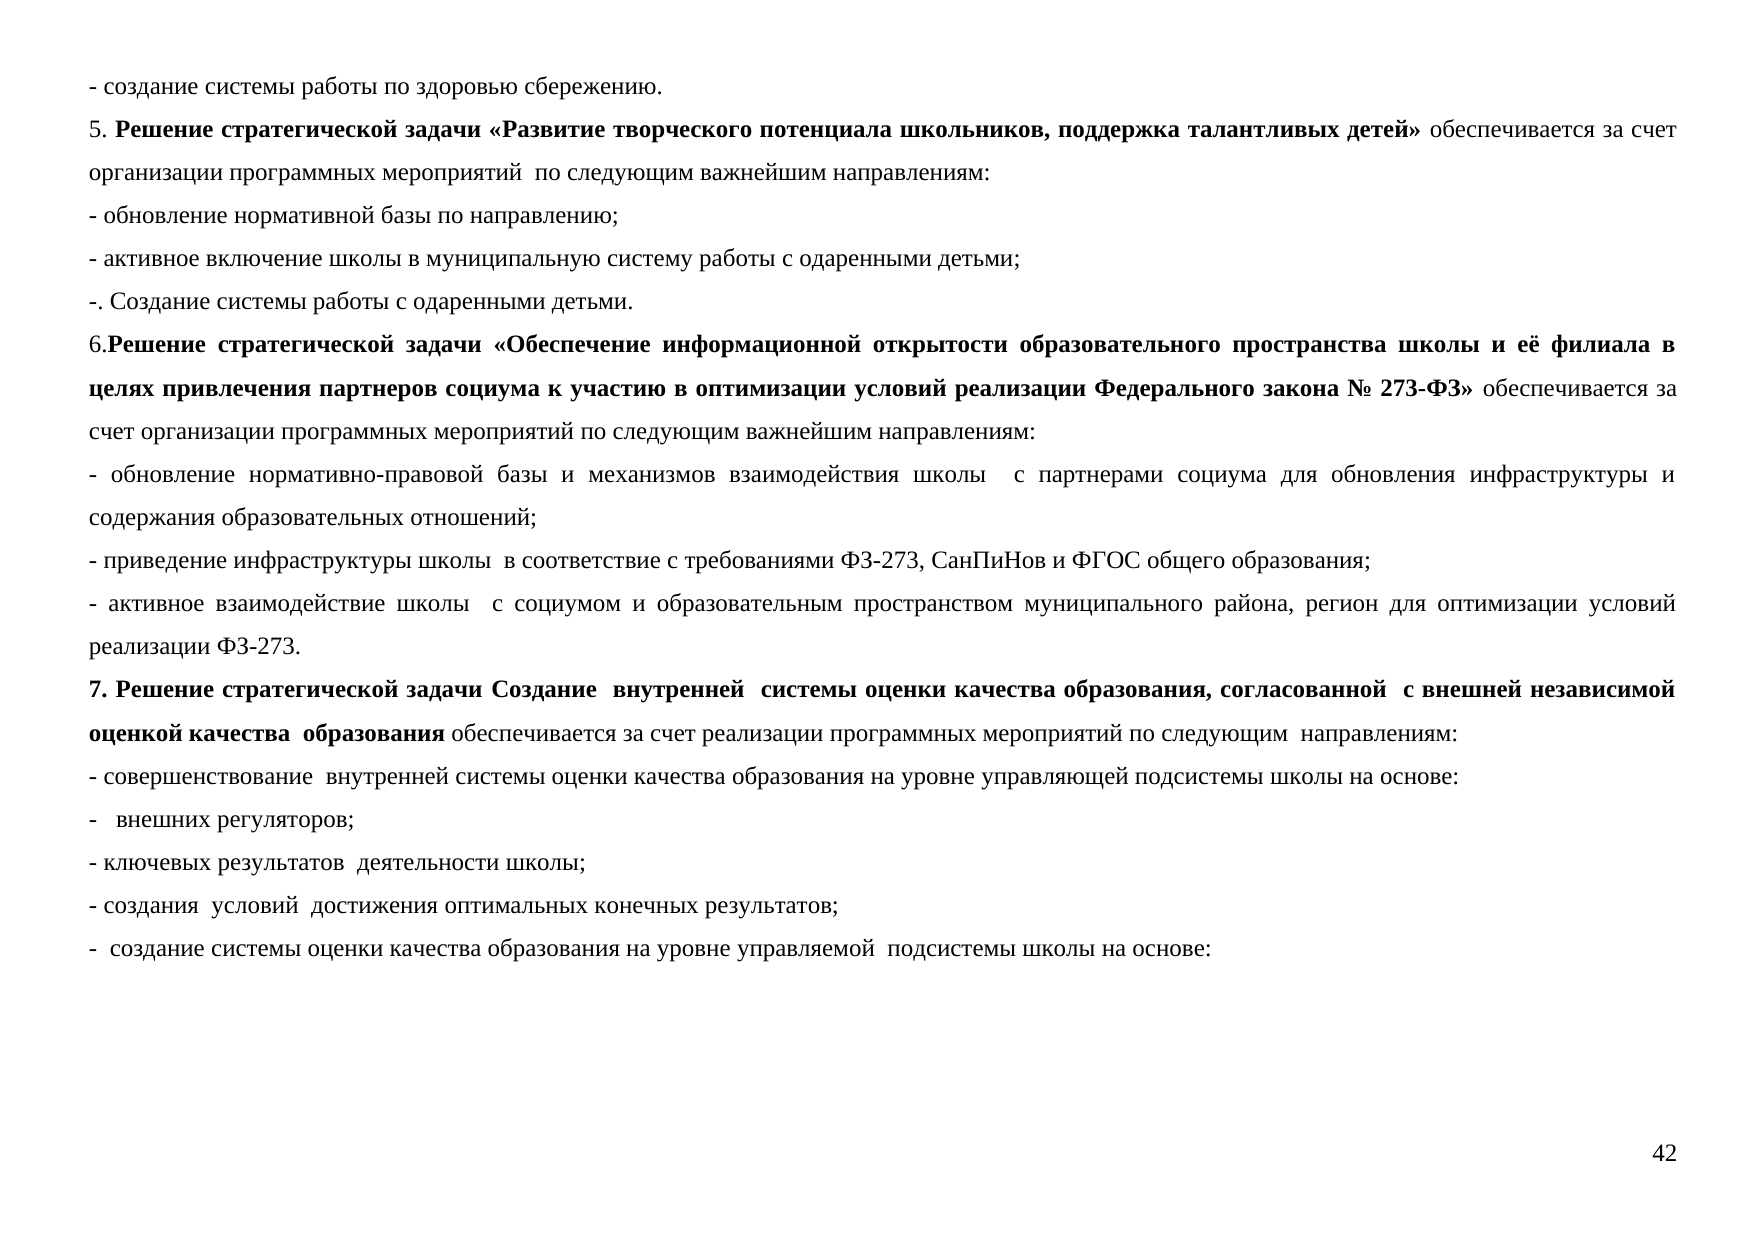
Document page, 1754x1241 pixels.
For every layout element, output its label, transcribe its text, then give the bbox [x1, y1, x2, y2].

text 6.Решение стратегической задачи «Обеспечение информационной открытости образовательного пространства школы и её филиала в целях привлечения партнеров социума к участию в оптимизации условий реализации Федерального закона № 273-ФЗ» обеспечивается за счет организации программных мероприятий по следующим важнейшим направлениям: [89, 329, 1677, 444]
text - активное включение школы в муниципальную систему работы с одаренными детьми; [89, 243, 1677, 272]
text -. Создание системы работы с одаренными детьми. [89, 286, 1677, 315]
text - создание системы оценки качества образования на уровне управляемой подсистемы школы на основе: [89, 933, 1677, 962]
text - активное взаимодействие школы с социумом и образовательным пространством муниципального района, регион для оптимизации условий реализации ФЗ-273. [89, 588, 1677, 660]
text 7. Решение стратегической задачи Создание внутренней системы оценки качества образования, согласованной с внешней независимой оценкой качества образования обеспечивается за счет реализации программных мероприятий по следующим направлениям: [89, 674, 1677, 746]
text - обновление нормативно-правовой базы и механизмов взаимодействия школы с партнерами социума для обновления инфраструктуры и содержания образовательных отношений; [89, 459, 1677, 531]
text - создание системы работы по здоровью сбережению. [89, 71, 1677, 99]
text - создания условий достижения оптимальных конечных результатов; [89, 890, 1677, 919]
text - приведение инфраструктуры школы в соответствие с требованиями ФЗ-273, СанПиНов и ФГОС общего образования; [89, 545, 1677, 574]
text - совершенствование внутренней системы оценки качества образования на уровне управляющей подсистемы школы на основе: [89, 761, 1677, 789]
text 5. Решение стратегической задачи «Развитие творческого потенциала школьников, поддержка талантливых детей» обеспечивается за счет организации программных мероприятий по следующим важнейшим направлениям: [89, 114, 1677, 186]
text - обновление нормативной базы по направлению; [89, 200, 1677, 229]
text - ключевых результатов деятельности школы; [89, 847, 1677, 876]
text - внешних регуляторов; [89, 804, 1677, 833]
